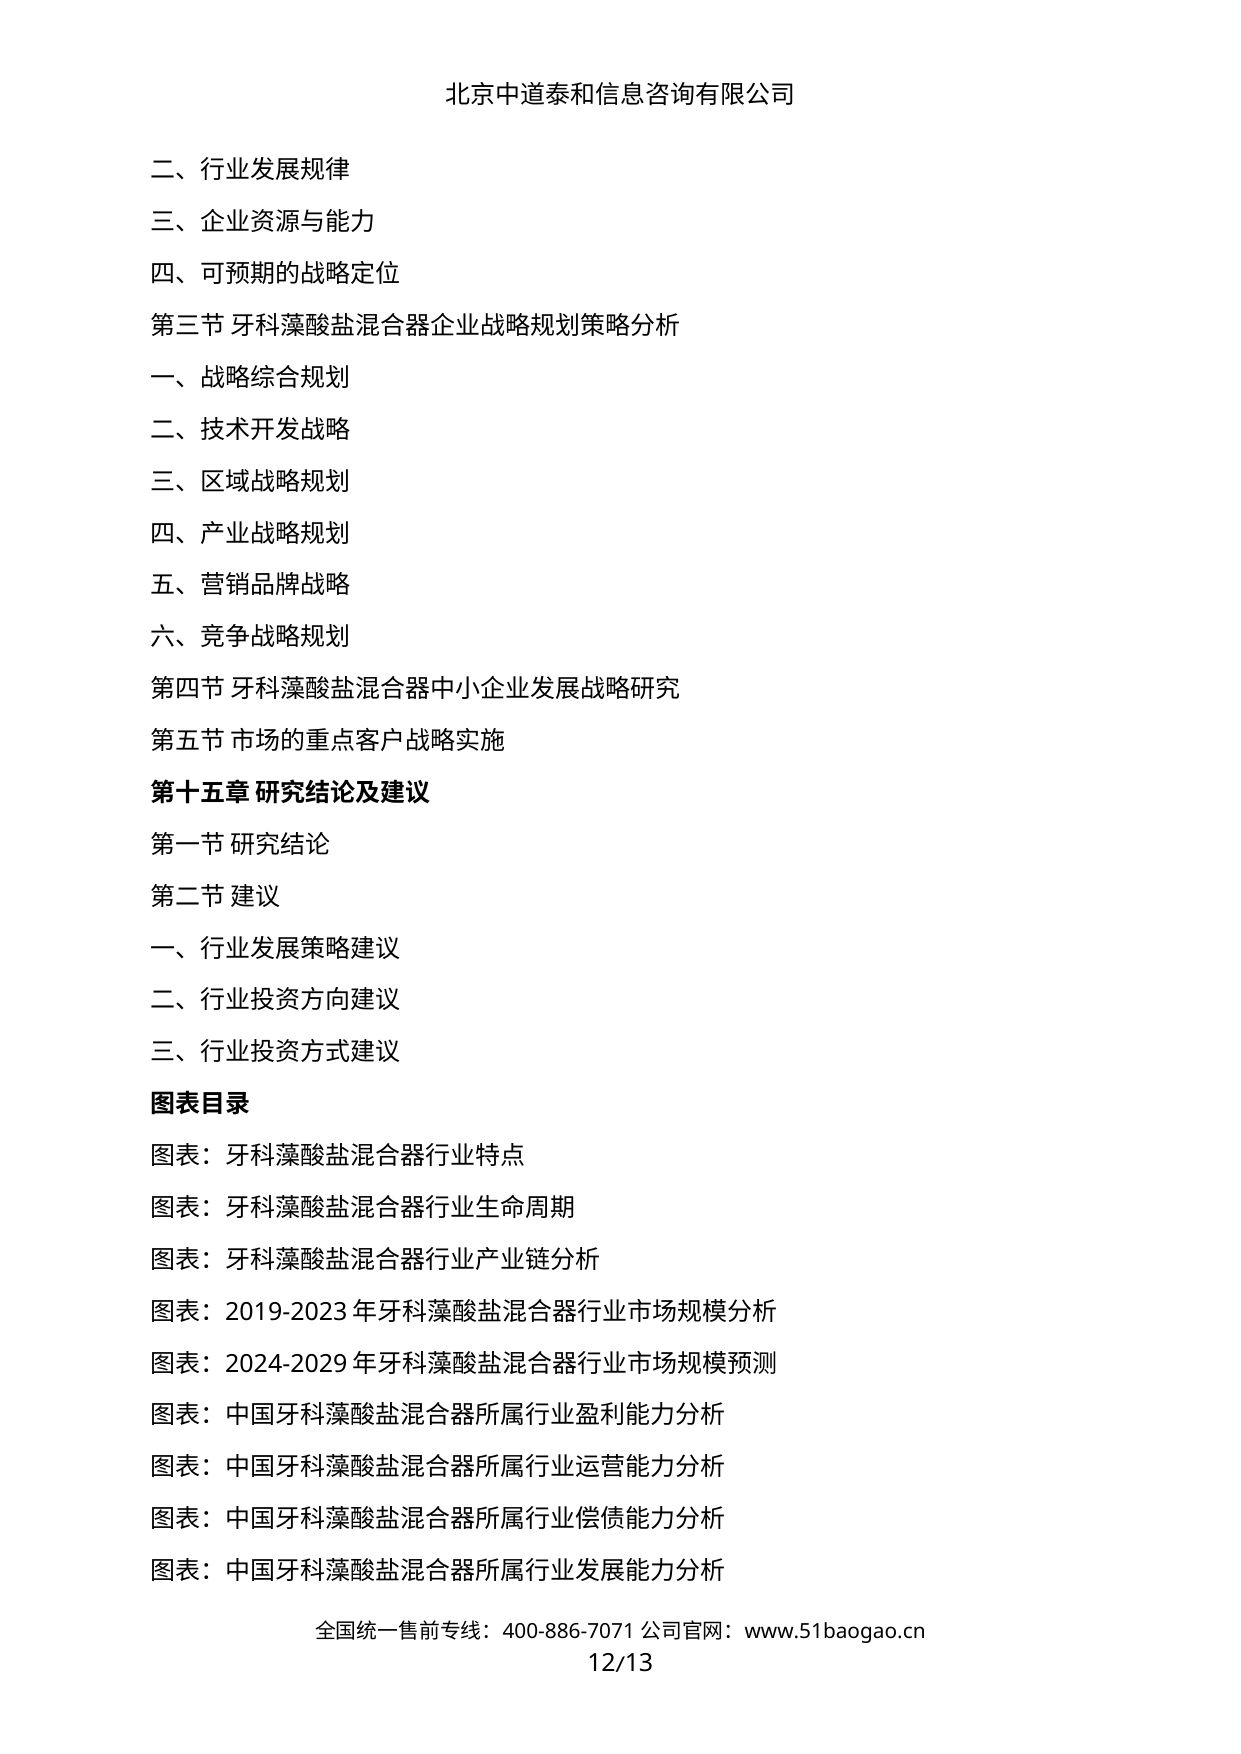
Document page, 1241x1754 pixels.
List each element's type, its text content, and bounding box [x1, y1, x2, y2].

text 第三节 牙科藻酸盐混合器企业战略规划策略分析 [150, 306, 1090, 342]
text 图表：中国牙科藻酸盐混合器所属行业偿债能力分析 [150, 1499, 1090, 1535]
text 图表：牙科藻酸盐混合器行业产业链分析 [150, 1239, 1090, 1276]
text 第一节 研究结论 [150, 824, 1090, 861]
text 三、区域战略规划 [150, 461, 1090, 497]
text 四、可预期的战略定位 [150, 254, 1090, 290]
text 第十五章 研究结论及建议 [150, 772, 1090, 809]
text 二、技术开发战略 [150, 409, 1090, 446]
text 图表：中国牙科藻酸盐混合器所属行业发展能力分析 [150, 1551, 1090, 1587]
text 图表目录 [150, 1084, 1090, 1120]
text 五、营销品牌战略 [150, 565, 1090, 601]
text 图表：中国牙科藻酸盐混合器所属行业盈利能力分析 [150, 1395, 1090, 1431]
text 三、行业投资方式建议 [150, 1032, 1090, 1068]
text 第五节 市场的重点客户战略实施 [150, 721, 1090, 757]
text 图表：2024-2029年牙科藻酸盐混合器行业市场规模预测 [150, 1343, 1090, 1379]
text 图表：牙科藻酸盐混合器行业特点 [150, 1136, 1090, 1172]
text 一、战略综合规划 [150, 357, 1090, 394]
text 图表：牙科藻酸盐混合器行业生命周期 [150, 1187, 1090, 1224]
text 第四节 牙科藻酸盐混合器中小企业发展战略研究 [150, 669, 1090, 705]
text 六、竞争战略规划 [150, 617, 1090, 653]
text 第二节 建议 [150, 876, 1090, 912]
text 三、企业资源与能力 [150, 202, 1090, 238]
text 二、行业投资方向建议 [150, 980, 1090, 1016]
text 四、产业战略规划 [150, 513, 1090, 549]
text 一、行业发展策略建议 [150, 928, 1090, 964]
text 图表：2019-2023年牙科藻酸盐混合器行业市场规模分析 [150, 1291, 1090, 1327]
text 图表：中国牙科藻酸盐混合器所属行业运营能力分析 [150, 1447, 1090, 1483]
text 二、行业发展规律 [150, 150, 1090, 186]
